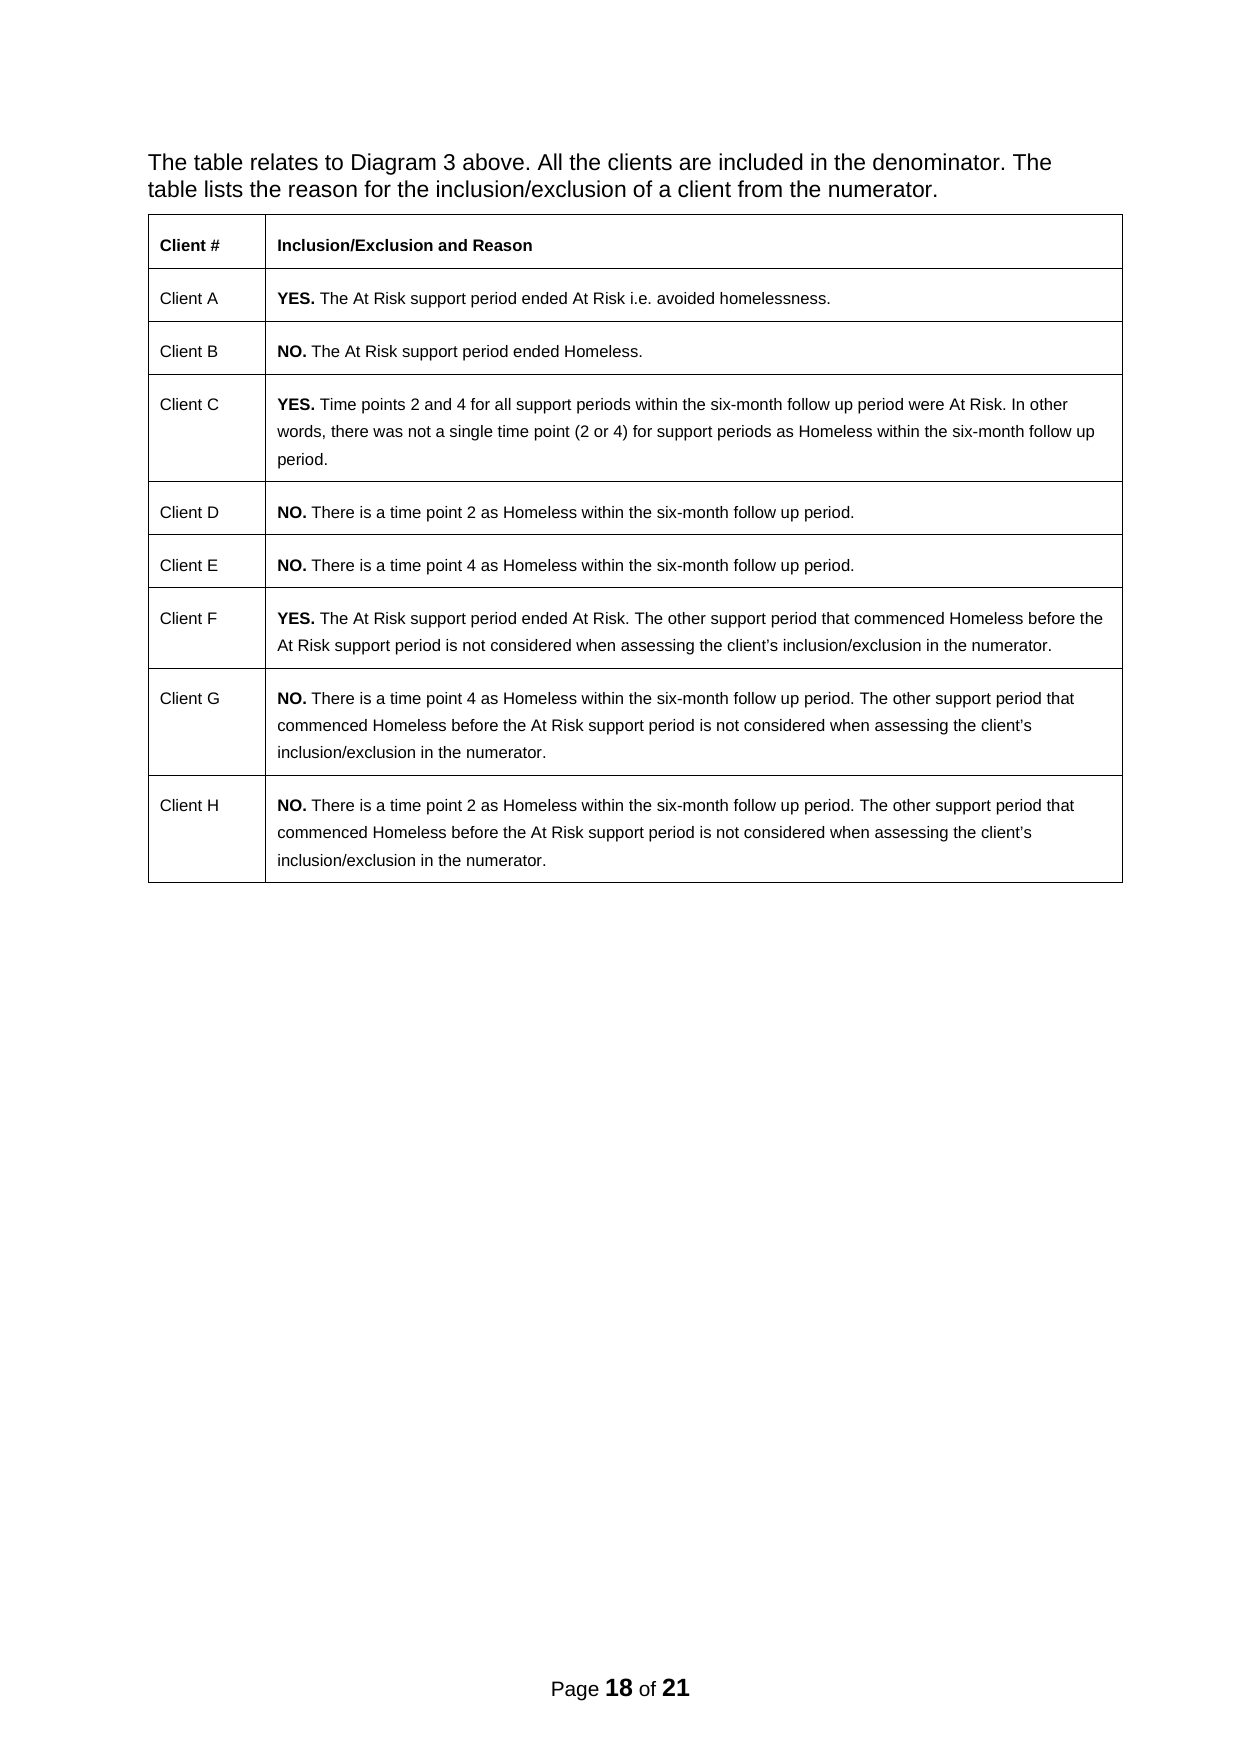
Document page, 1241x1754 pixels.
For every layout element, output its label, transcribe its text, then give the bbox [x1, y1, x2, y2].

table_cell Client A [149, 269, 265, 321]
table_cell NO. There is a time point 4 as Homeless within the six-month follow up period. [266, 535, 1122, 587]
table_cell NO. There is a time point 2 as Homeless within the six-month follow up period. The other support period that commenced Homeless before the At Risk support period is not considered when assessing the client’s inclusion/exclusion in the numerator. [266, 776, 1122, 882]
table_cell Client D [149, 482, 265, 534]
table_header Client # [149, 215, 265, 267]
table_header Inclusion/Exclusion and Reason [266, 215, 1122, 267]
table_cell NO. There is a time point 4 as Homeless within the six-month follow up period. The other support period that commenced Homeless before the At Risk support period is not considered when assessing the client’s inclusion/exclusion in the numerator. [266, 669, 1122, 775]
table_cell NO. There is a time point 2 as Homeless within the six-month follow up period. [266, 482, 1122, 534]
table_cell YES. The At Risk support period ended At Risk i.e. avoided homelessness. [266, 269, 1122, 321]
table_cell YES. The At Risk support period ended At Risk. The other support period that commenced Homeless before the At Risk support period is not considered when assessing the client’s inclusion/exclusion in the numerator. [266, 588, 1122, 667]
table_cell Client E [149, 535, 265, 587]
table_cell NO. The At Risk support period ended Homeless. [266, 322, 1122, 374]
table_cell Client F [149, 588, 265, 667]
table_cell YES. Time points 2 and 4 for all support periods within the six-month follow up period were At Risk. In other words, there was not a single time point (2 or 4) for support periods as Homeless within the six-month follow up period. [266, 375, 1122, 481]
table_cell Client H [149, 776, 265, 882]
text The table relates to Diagram 3 above. All the clients are included in the denominator. The table lists the reason for the inclusion/exclusion of a client from the numerator. [148, 148, 1092, 202]
table_cell Client G [149, 669, 265, 775]
table_cell Client B [149, 322, 265, 374]
table_cell Client C [149, 375, 265, 481]
